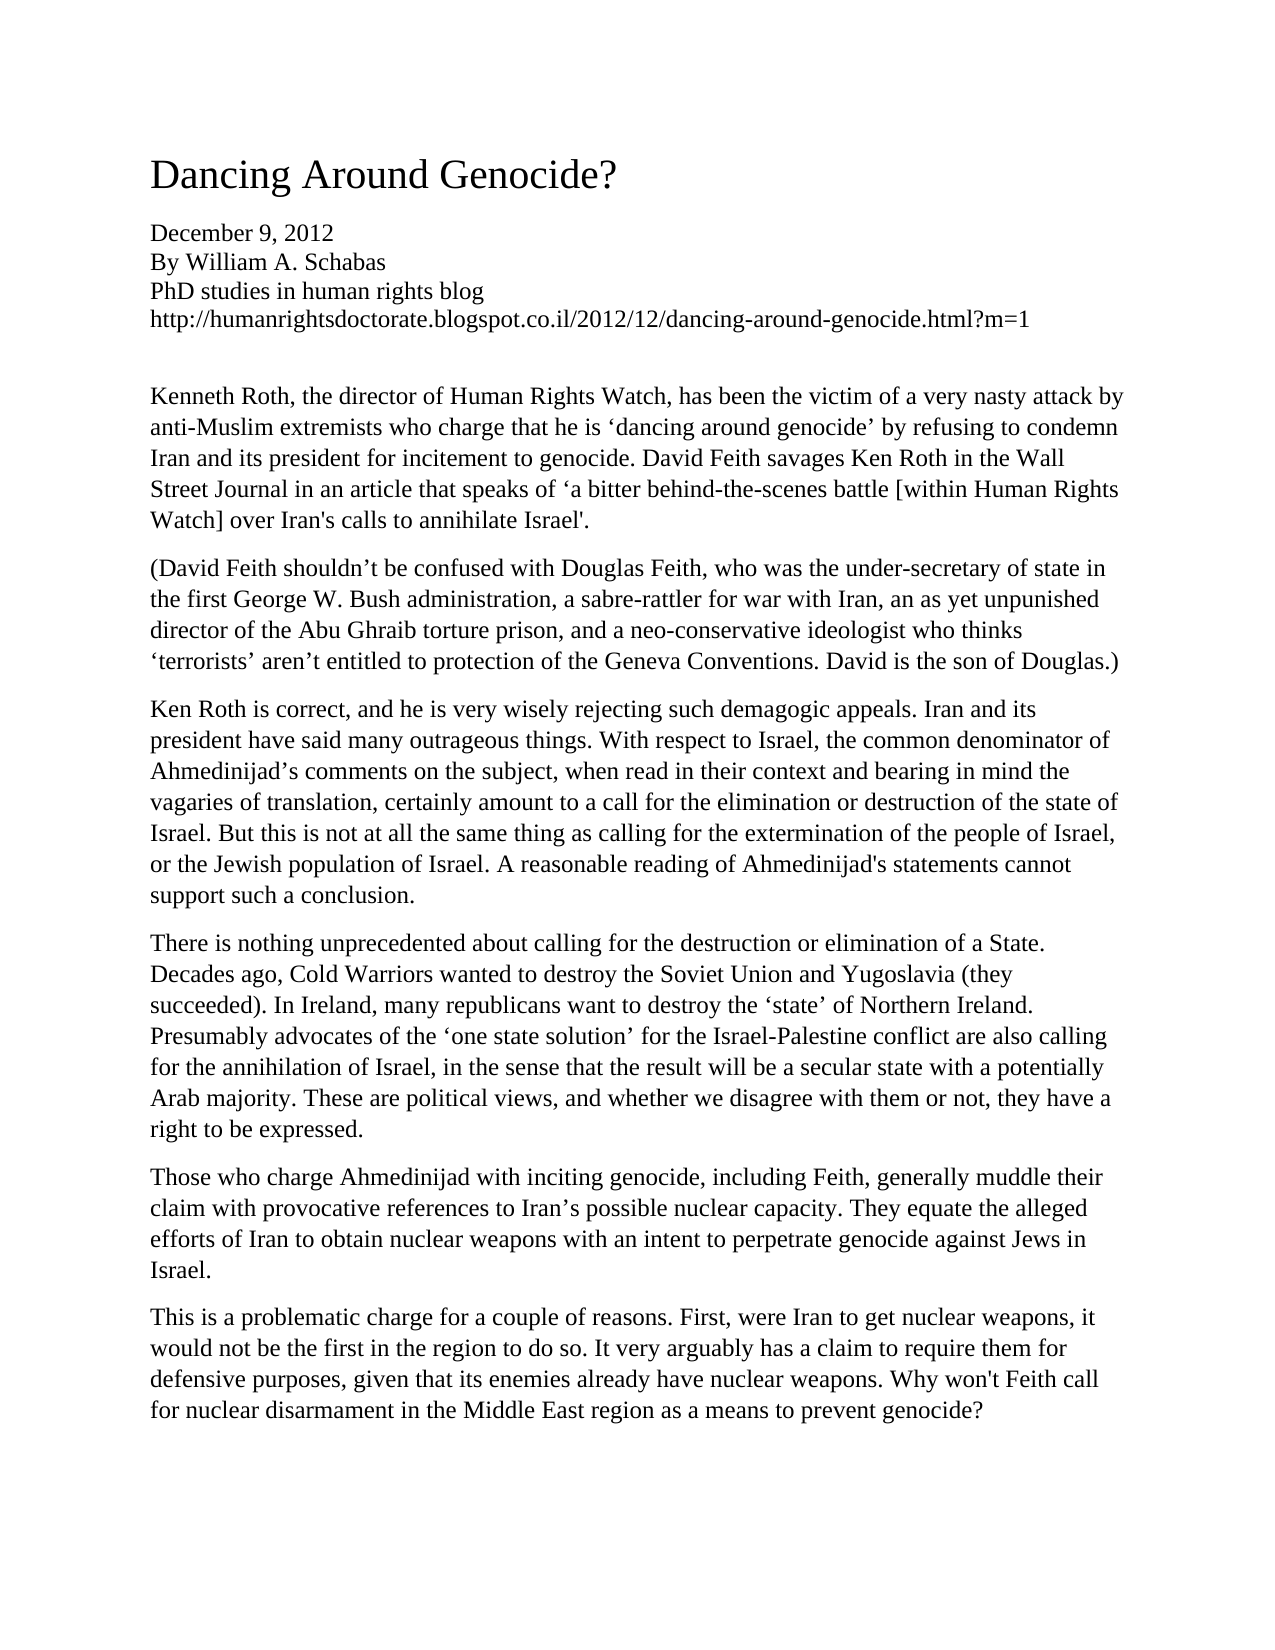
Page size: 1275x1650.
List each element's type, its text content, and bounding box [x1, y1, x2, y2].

text http://humanrightsdoctorate.blogspot.co.il/2012/12/dancing-around-genocide.html?m=1 [150, 304, 1125, 333]
text By William A. Schabas [150, 247, 1125, 276]
text December 9, 2012 [150, 218, 1125, 247]
text (David Feith shouldn’t be confused with Douglas Feith, who was the under-secretary of state in the first George W. Bush administration, a sabre-rattler for war with Iran, an as yet unpunished director of the Abu Ghraib torture prison, and a neo-conservative ideologist who thinks ‘terrorists’ aren’t entitled to protection of the Geneva Conventions. David is the son of Douglas.) [150, 553, 1125, 675]
text PhD studies in human rights blog [150, 276, 1125, 304]
text Ken Roth is correct, and he is very wisely rejecting such demagogic appeals. Iran and its president have said many outrageous things. With respect to Israel, the common denominator of Ahmedinijad’s comments on the subject, when read in their context and bearing in mind the vagaries of translation, certainly amount to a call for the elimination or destruction of the state of Israel. But this is not at all the same thing as calling for the extermination of the people of Israel, or the Jewish population of Israel. A reasonable reading of Ahmedinijad's statements cannot support such a conclusion. [150, 694, 1125, 909]
text Kenneth Roth, the director of Human Rights Watch, has been the victim of a very nasty attack by anti-Muslim extremists who charge that he is ‘dancing around genocide’ by refusing to condemn Iran and its president for incitement to genocide. David Feith savages Ken Roth in the Wall Street Journal in an article that speaks of ‘a bitter behind-the-scenes battle [within Human Rights Watch] over Iran's calls to annihilate Israel'. [150, 381, 1125, 534]
text There is nothing unprecedented about calling for the destruction or elimination of a State. Decades ago, Cold Warriors wanted to destroy the Soviet Union and Yugoslavia (they succeeded). In Ireland, many republicans want to destroy the ‘state’ of Northern Ireland. Presumably advocates of the ‘one state solution’ for the Israel-Palestine conflict are also calling for the annihilation of Israel, in the sense that the result will be a secular state with a potentially Arab majority. These are political views, and whether we disagree with them or not, they have a right to be expressed. [150, 928, 1125, 1143]
text This is a problematic charge for a couple of reasons. First, were Iran to get nuclear weapons, it would not be the first in the region to do so. It very arguably has a claim to require them for defensive purposes, given that its enemies already have nuclear weapons. Why won't Feith call for nuclear disarmament in the Middle East region as a means to prevent genocide? [150, 1302, 1125, 1424]
text Those who charge Ahmedinijad with inciting genocide, including Feith, generally muddle their claim with provocative references to Iran’s possible nuclear capacity. They equate the alleged efforts of Iran to obtain nuclear weapons with an intent to perpetrate genocide against Jews in Israel. [150, 1162, 1125, 1283]
text Dancing Around Genocide? [150, 150, 1125, 198]
